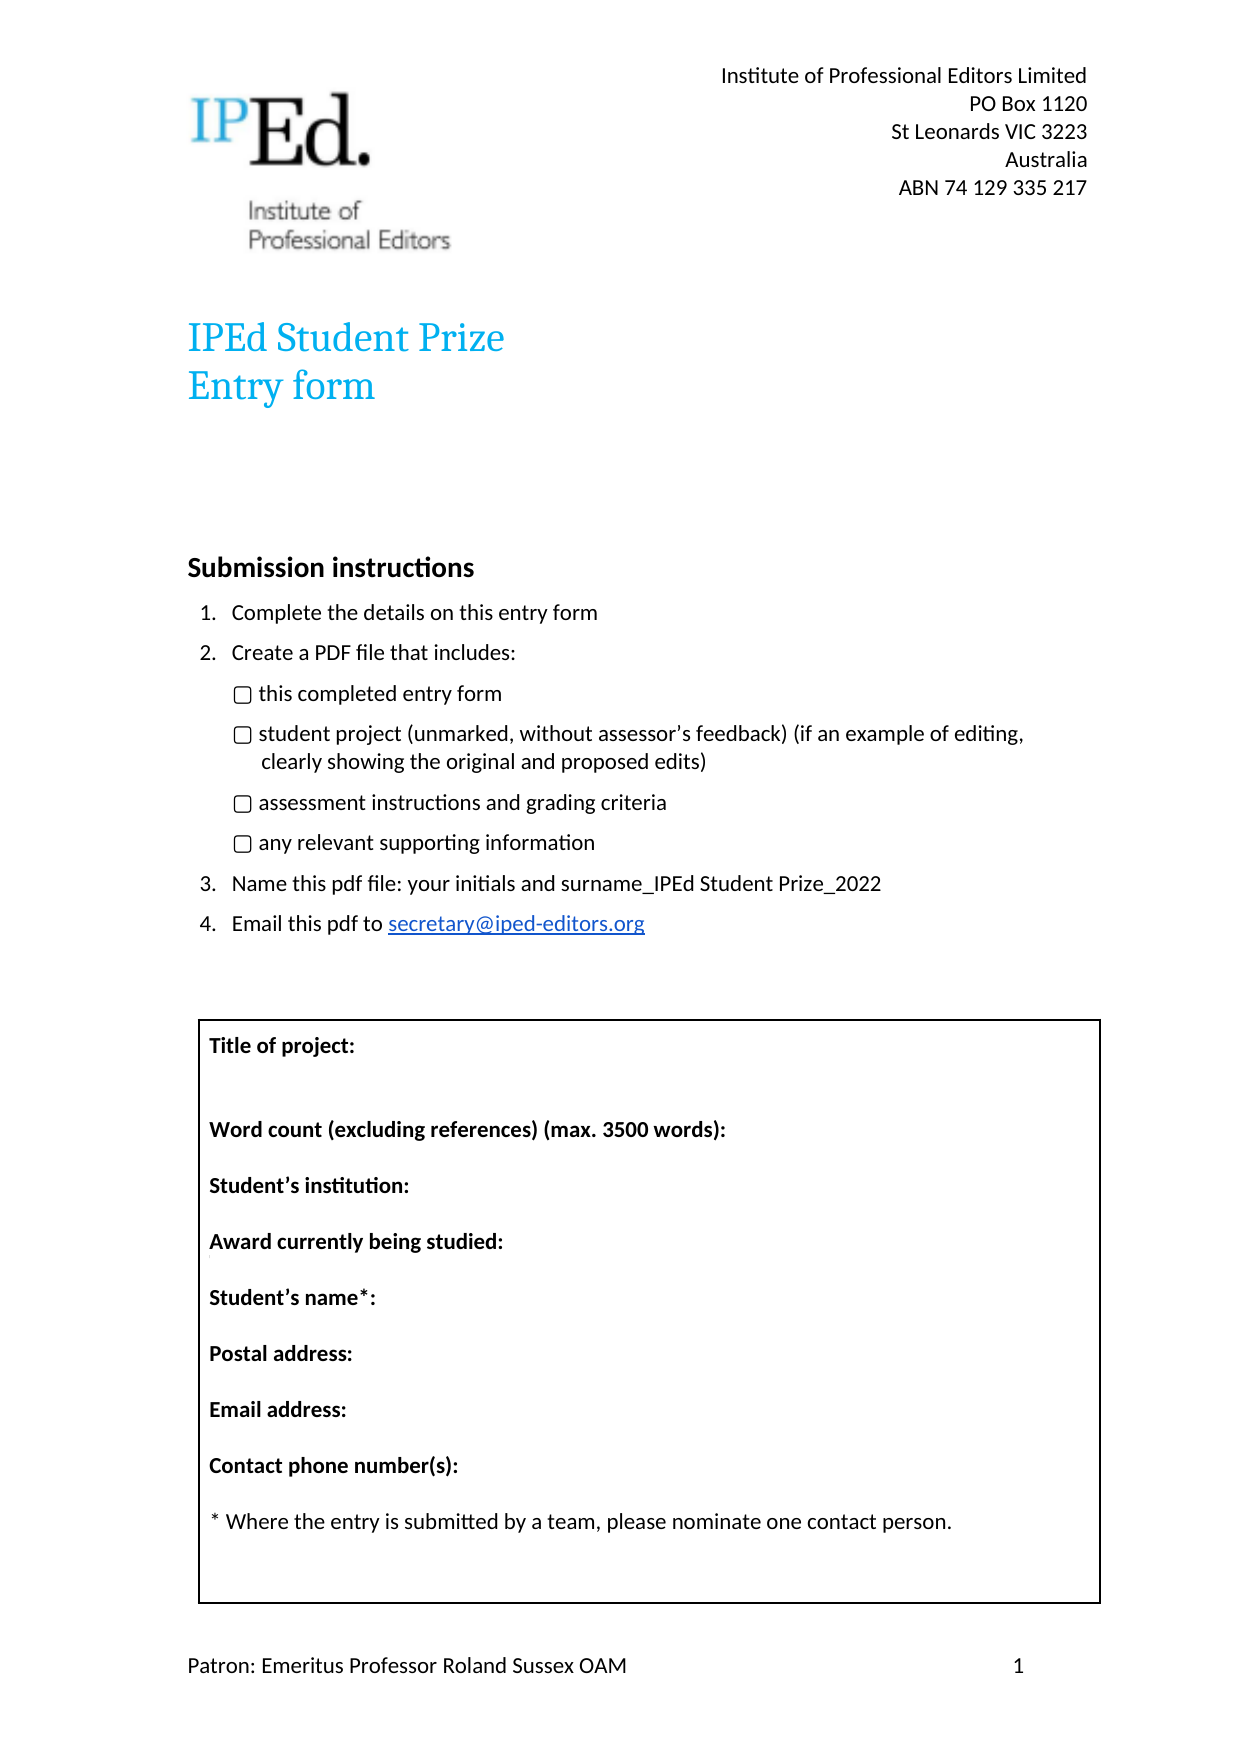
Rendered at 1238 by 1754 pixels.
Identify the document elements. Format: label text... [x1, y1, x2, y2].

text Entry form [187, 362, 1087, 409]
text ▢ student project (unmarked, without assessor’s feedback) (if an example of editing, clearly showing the original and proposed edits) [232, 719, 1087, 775]
text ▢ any relevant supporting information [232, 828, 1087, 856]
text ▢ this completed entry form [232, 679, 1087, 707]
list Name this pdf file: your initials and surname_IPEd Student Prize_2022 [217, 869, 1087, 897]
text IPEd Student Prize [187, 314, 1087, 362]
text ▢ assessment instructions and grading criteria [232, 788, 1087, 816]
text Submission instructions [187, 549, 1087, 585]
list Create a PDF file that includes: [217, 638, 1087, 666]
list Email this pdf to secretary@iped-editors.org [217, 909, 1087, 937]
text ABN 74 129 335 217 [483, 173, 1087, 202]
text Institute of Professional Editors Limited [483, 61, 1087, 89]
list Complete the details on this entry form [217, 598, 1087, 626]
picture [154, 61, 483, 289]
text St Leonards VIC 3223 [483, 117, 1087, 146]
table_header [200, 1021, 1099, 1602]
text PO Box 1120 [483, 89, 1087, 117]
text Australia [483, 146, 1087, 173]
